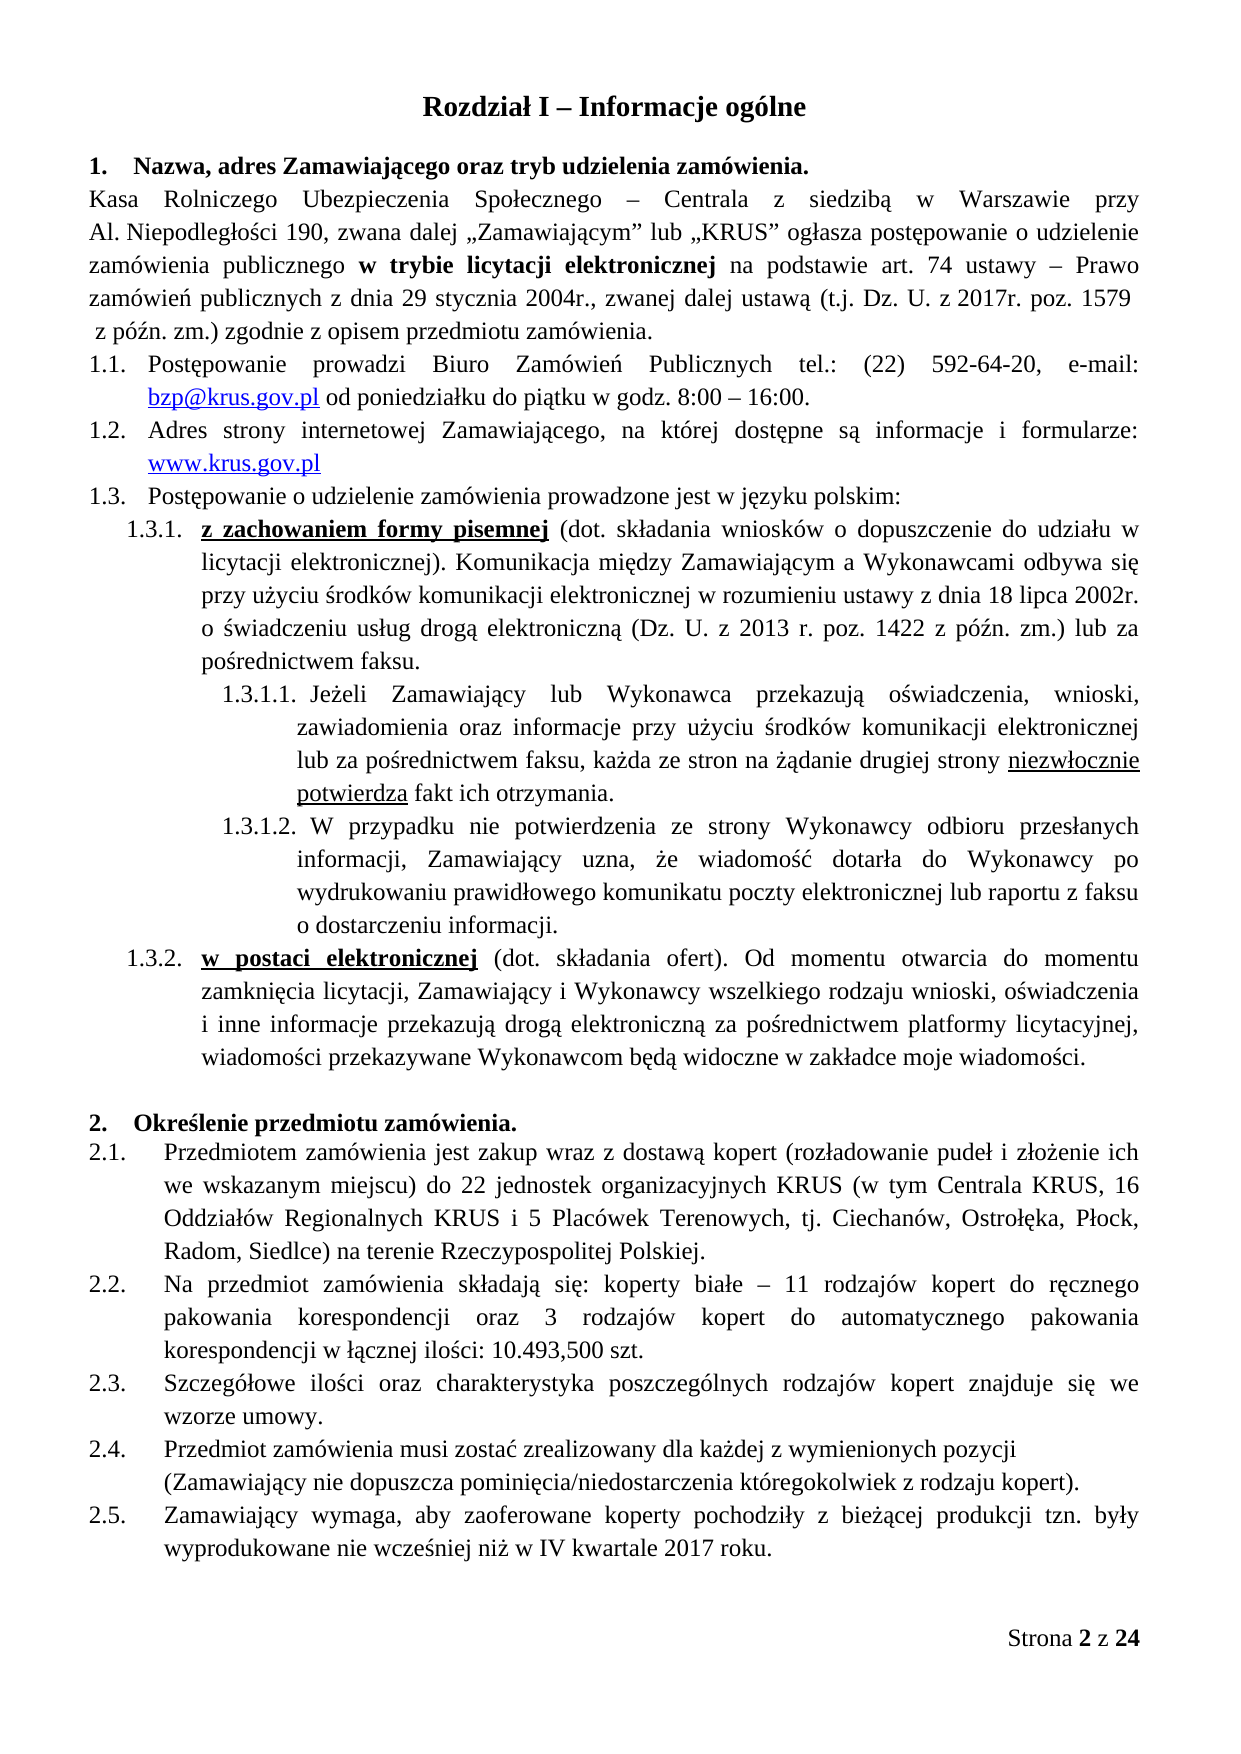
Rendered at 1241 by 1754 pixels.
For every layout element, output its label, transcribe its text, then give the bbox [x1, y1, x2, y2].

list (Zamawiający nie dopuszcza pominięcia/niedostarczenia któregokolwiek z rodzaju kopert). [164, 1467, 1140, 1496]
list Zamawiający wymaga, aby zaoferowane koperty pochodziły z bieżącej produkcji tzn. były wyprodukowane nie wcześniej niż w IV kwartale 2017 roku. [89, 1501, 1140, 1562]
list Określenie przedmiotu zamówienia. [89, 1108, 1140, 1137]
list z zachowaniem formy pisemnej (dot. składania wniosków o dopuszczenie do udziału w licytacji elektronicznej). Komunikacja między Zamawiającym a Wykonawcami odbywa się przy użyciu środków komunikacji elektronicznej w rozumieniu ustawy z dnia 18 lipca 2002r. o świadczeniu usług drogą elektroniczną (Dz. U. z 2013 r. poz. 1422 z późn. zm.) lub za pośrednictwem faksu. [126, 514, 1140, 675]
list Jeżeli Zamawiający lub Wykonawca przekazują oświadczenia, wnioski, zawiadomienia oraz informacje przy użyciu środków komunikacji elektronicznej lub za pośrednictwem faksu, każda ze stron na żądanie drugiej strony niezwłocznie potwierdza fakt ich otrzymania. [222, 679, 1140, 807]
list Przedmiot zamówienia musi zostać zrealizowany dla każdej z wymienionych pozycji [89, 1434, 1140, 1463]
list Przedmiotem zamówienia jest zakup wraz z dostawą kopert (rozładowanie pudeł i złożenie ich we wskazanym miejscu) do 22 jednostek organizacyjnych KRUS (w tym Centrala KRUS, 16 Oddziałów Regionalnych KRUS i 5 Placówek Terenowych, tj. Ciechanów, Ostrołęka, Płock, Radom, Siedlce) na terenie Rzeczypospolitej Polskiej. [89, 1137, 1140, 1265]
text Kasa Rolniczego Ubezpieczenia Społecznego – Centrala z siedzibą w Warszawie przy Al. Niepodległości 190, zwana dalej „Zamawiającym” lub „KRUS” ogłasza postępowanie o udzielenie zamówienia publicznego w trybie licytacji elektronicznej na podstawie art. 74 ustawy – Prawo zamówień publicznych z dnia 29 stycznia 2004r., zwanej dalej ustawą (t.j. Dz. U. z 2017r. poz. 1579 z późn. zm.) zgodnie z opisem przedmiotu zamówienia. [89, 184, 1140, 345]
list Postępowanie prowadzi Biuro Zamówień Publicznych tel.: (22) 592-64-20, e-mail: bzp@krus.gov.pl od poniedziałku do piątku w godz. 8:00 – 16:00. [89, 349, 1140, 411]
list Nazwa, adres Zamawiającego oraz tryb udzielenia zamówienia. [89, 151, 1140, 180]
subtitle Rozdział I – Informacje ogólne [89, 89, 1140, 122]
list w postaci elektronicznej (dot. składania ofert). Od momentu otwarcia do momentu zamknięcia licytacji, Zamawiający i Wykonawcy wszelkiego rodzaju wnioski, oświadczenia i inne informacje przekazują drogą elektroniczną za pośrednictwem platformy licytacyjnej, wiadomości przekazywane Wykonawcom będą widoczne w zakładce moje wiadomości. [126, 943, 1140, 1071]
list Postępowanie o udzielenie zamówienia prowadzone jest w języku polskim: [89, 481, 1140, 510]
list Szczegółowe ilości oraz charakterystyka poszczególnych rodzajów kopert znajduje się we wzorze umowy. [89, 1368, 1140, 1430]
list Na przedmiot zamówienia składają się: koperty białe – 11 rodzajów kopert do ręcznego pakowania korespondencji oraz 3 rodzajów kopert do automatycznego pakowania korespondencji w łącznej ilości: 10.493,500 szt. [89, 1269, 1140, 1364]
list Adres strony internetowej Zamawiającego, na której dostępne są informacje i formularze: www.krus.gov.pl [89, 415, 1140, 477]
list W przypadku nie potwierdzenia ze strony Wykonawcy odbioru przesłanych informacji, Zamawiający uzna, że wiadomość dotarła do Wykonawcy po wydrukowaniu prawidłowego komunikatu poczty elektronicznej lub raportu z faksu o dostarczeniu informacji. [222, 811, 1140, 939]
